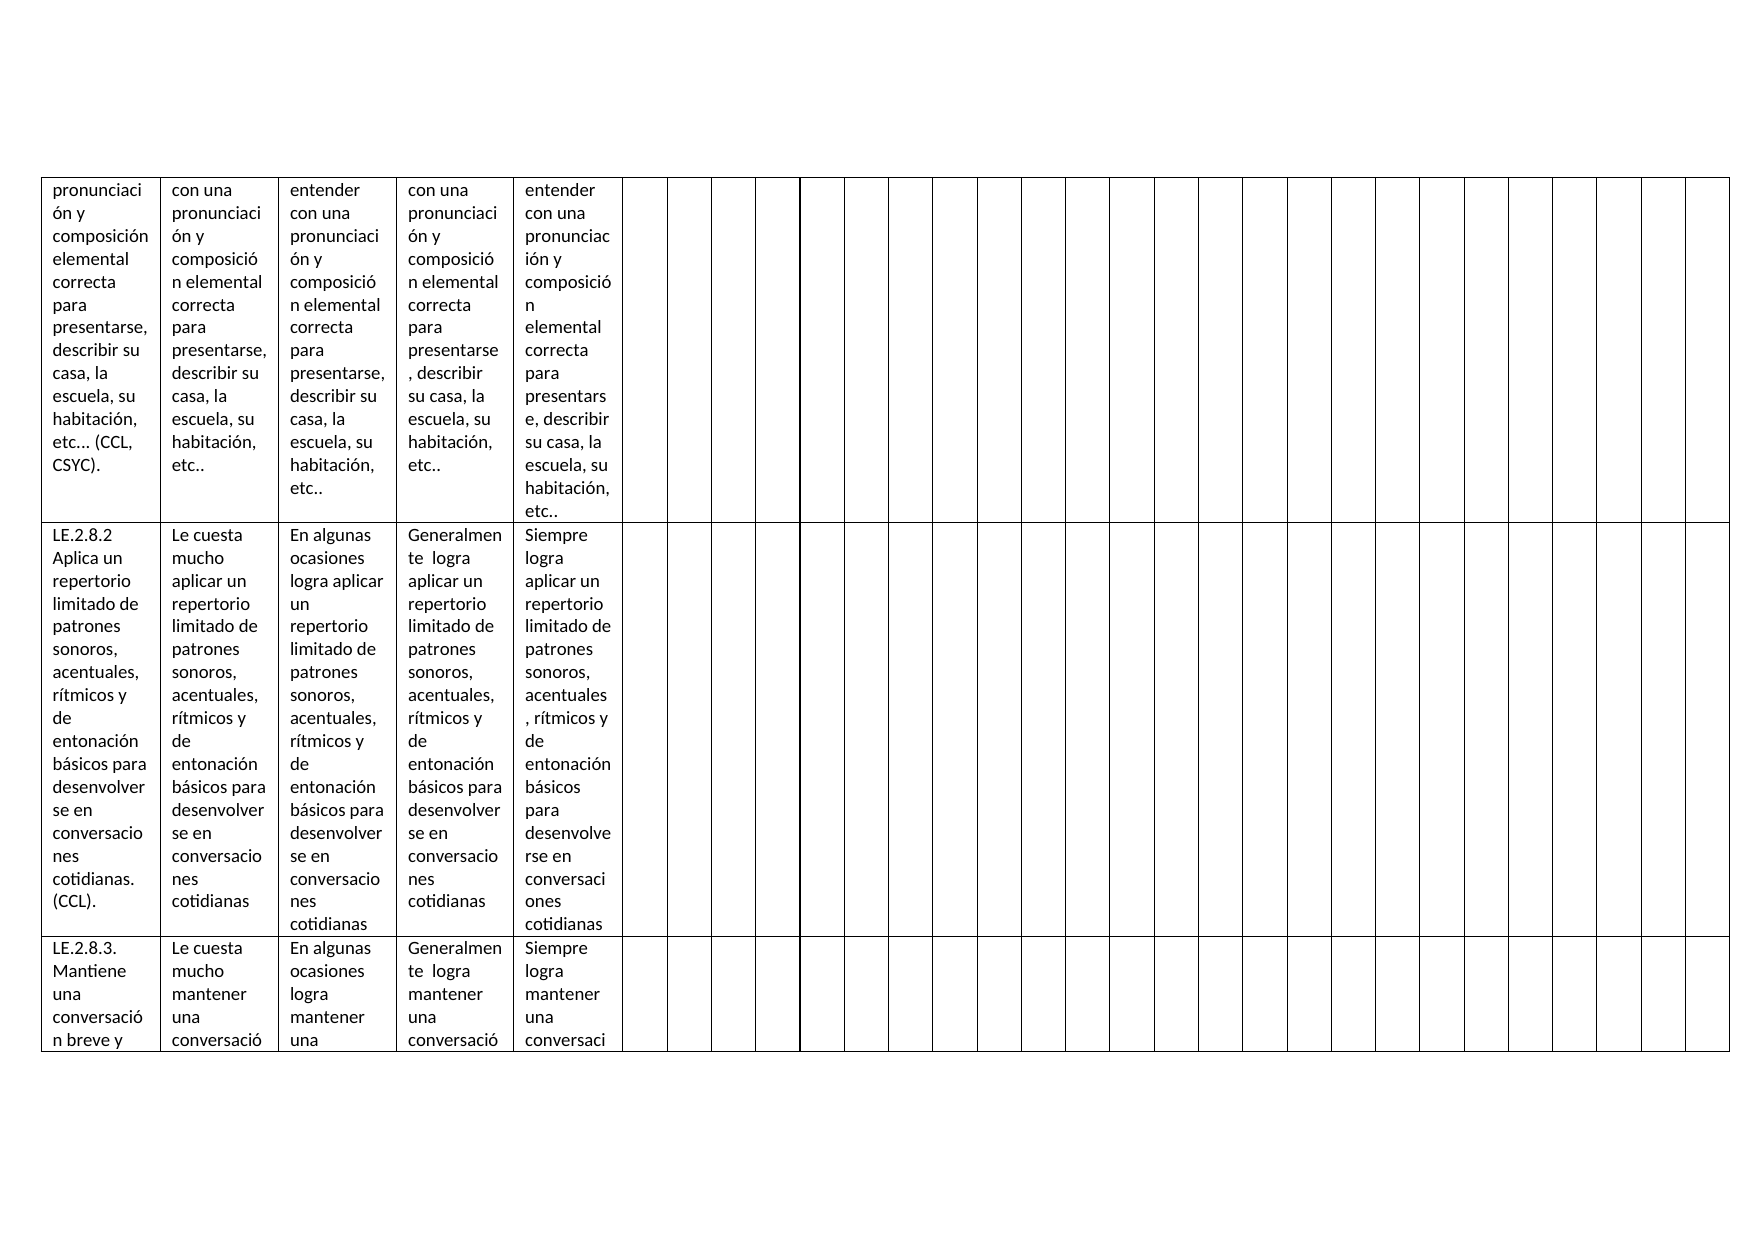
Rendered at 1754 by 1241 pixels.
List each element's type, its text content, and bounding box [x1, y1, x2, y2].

table_cell [1022, 523, 1065, 936]
table_cell [845, 178, 888, 522]
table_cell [397, 937, 513, 1051]
table_cell [1686, 178, 1729, 522]
table_cell [1110, 937, 1154, 1051]
table_cell [1022, 937, 1065, 1051]
table_cell [1597, 937, 1641, 1051]
table_cell [1288, 937, 1331, 1051]
table_cell [1597, 178, 1641, 522]
table_cell [1288, 523, 1331, 936]
table_cell [1155, 523, 1198, 936]
table_cell [623, 937, 667, 1051]
table_cell [668, 178, 711, 522]
table_cell [801, 937, 844, 1051]
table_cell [514, 937, 622, 1051]
table_cell [933, 937, 977, 1051]
table_cell Generalmente logra aplicar un repertorio limitado de patrones sonoros, acentuales, rítmicos y de entonación básicos para desenvolverse en conversaciones cotidianas [397, 523, 513, 936]
table_cell [978, 178, 1021, 522]
table_cell [801, 178, 844, 522]
table_cell [756, 937, 799, 1051]
table_cell [1288, 178, 1331, 522]
table_cell [1686, 523, 1729, 936]
table_cell [978, 937, 1021, 1051]
table_cell [801, 523, 844, 936]
table_cell [1376, 178, 1419, 522]
table_cell [1243, 178, 1287, 522]
table_cell [978, 523, 1021, 936]
table_cell [1110, 178, 1154, 522]
table_cell [1243, 937, 1287, 1051]
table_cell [42, 937, 160, 1051]
table_cell [1243, 523, 1287, 936]
table_cell [712, 178, 755, 522]
table_cell [933, 523, 977, 936]
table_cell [161, 178, 278, 522]
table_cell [279, 937, 396, 1051]
table_cell [1332, 937, 1375, 1051]
table_cell [1420, 523, 1464, 936]
table_cell [845, 523, 888, 936]
table_cell [756, 178, 799, 522]
table_cell [1509, 523, 1552, 936]
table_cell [279, 178, 396, 522]
table_cell [1465, 937, 1508, 1051]
table_cell [1642, 178, 1685, 522]
table_cell [1332, 178, 1375, 522]
table_cell [712, 523, 755, 936]
table_cell [1376, 937, 1419, 1051]
table_cell [1553, 523, 1596, 936]
table_cell [1597, 523, 1641, 936]
table_cell [1066, 523, 1109, 936]
table_cell [1509, 937, 1552, 1051]
table_cell [1110, 523, 1154, 936]
table_cell [1509, 178, 1552, 522]
table_cell [1686, 937, 1729, 1051]
table_cell [1420, 937, 1464, 1051]
table_cell [1642, 937, 1685, 1051]
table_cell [161, 937, 278, 1051]
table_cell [514, 178, 622, 522]
table_cell [668, 523, 711, 936]
table_cell LE.2.8.2 Aplica un repertorio limitado de patrones sonoros, acentuales, rítmicos y de entonación básicos para desenvolverse en conversaciones cotidianas.(CCL). [42, 523, 160, 936]
table_cell [1553, 178, 1596, 522]
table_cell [42, 178, 160, 522]
table_cell Siempre logra aplicar un repertorio limitado de patrones sonoros, acentuales, rítmicos y de entonación básicos para desenvolverse en conversaciones cotidianas [514, 523, 622, 936]
table_cell [1199, 523, 1242, 936]
table_cell [756, 523, 799, 936]
table_cell [1155, 178, 1198, 522]
table_cell [889, 178, 932, 522]
table_cell [1199, 178, 1242, 522]
table_cell [1420, 178, 1464, 522]
table_cell [933, 178, 977, 522]
table_cell [712, 937, 755, 1051]
table_cell [623, 523, 667, 936]
table_cell [1066, 178, 1109, 522]
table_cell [397, 178, 513, 522]
table_cell [1465, 178, 1508, 522]
table_cell [1066, 937, 1109, 1051]
table_cell En algunas ocasiones logra aplicar un repertorio limitado de patrones sonoros, acentuales, rítmicos y de entonación básicos para desenvolverse en conversaciones cotidianas [279, 523, 396, 936]
table_cell [668, 937, 711, 1051]
table_cell [1376, 523, 1419, 936]
table_cell [845, 937, 888, 1051]
table_cell [1465, 523, 1508, 936]
table_cell [1022, 178, 1065, 522]
table_cell [889, 937, 932, 1051]
table_cell [889, 523, 932, 936]
table_cell Le cuesta mucho aplicar un repertorio limitado de patrones sonoros, acentuales, rítmicos y de entonación básicos para desenvolverse en conversaciones cotidianas [161, 523, 278, 936]
table_cell [1332, 523, 1375, 936]
table_cell [1155, 937, 1198, 1051]
table_cell [1642, 523, 1685, 936]
table_cell [1553, 937, 1596, 1051]
table_cell [623, 178, 667, 522]
table_cell [1199, 937, 1242, 1051]
